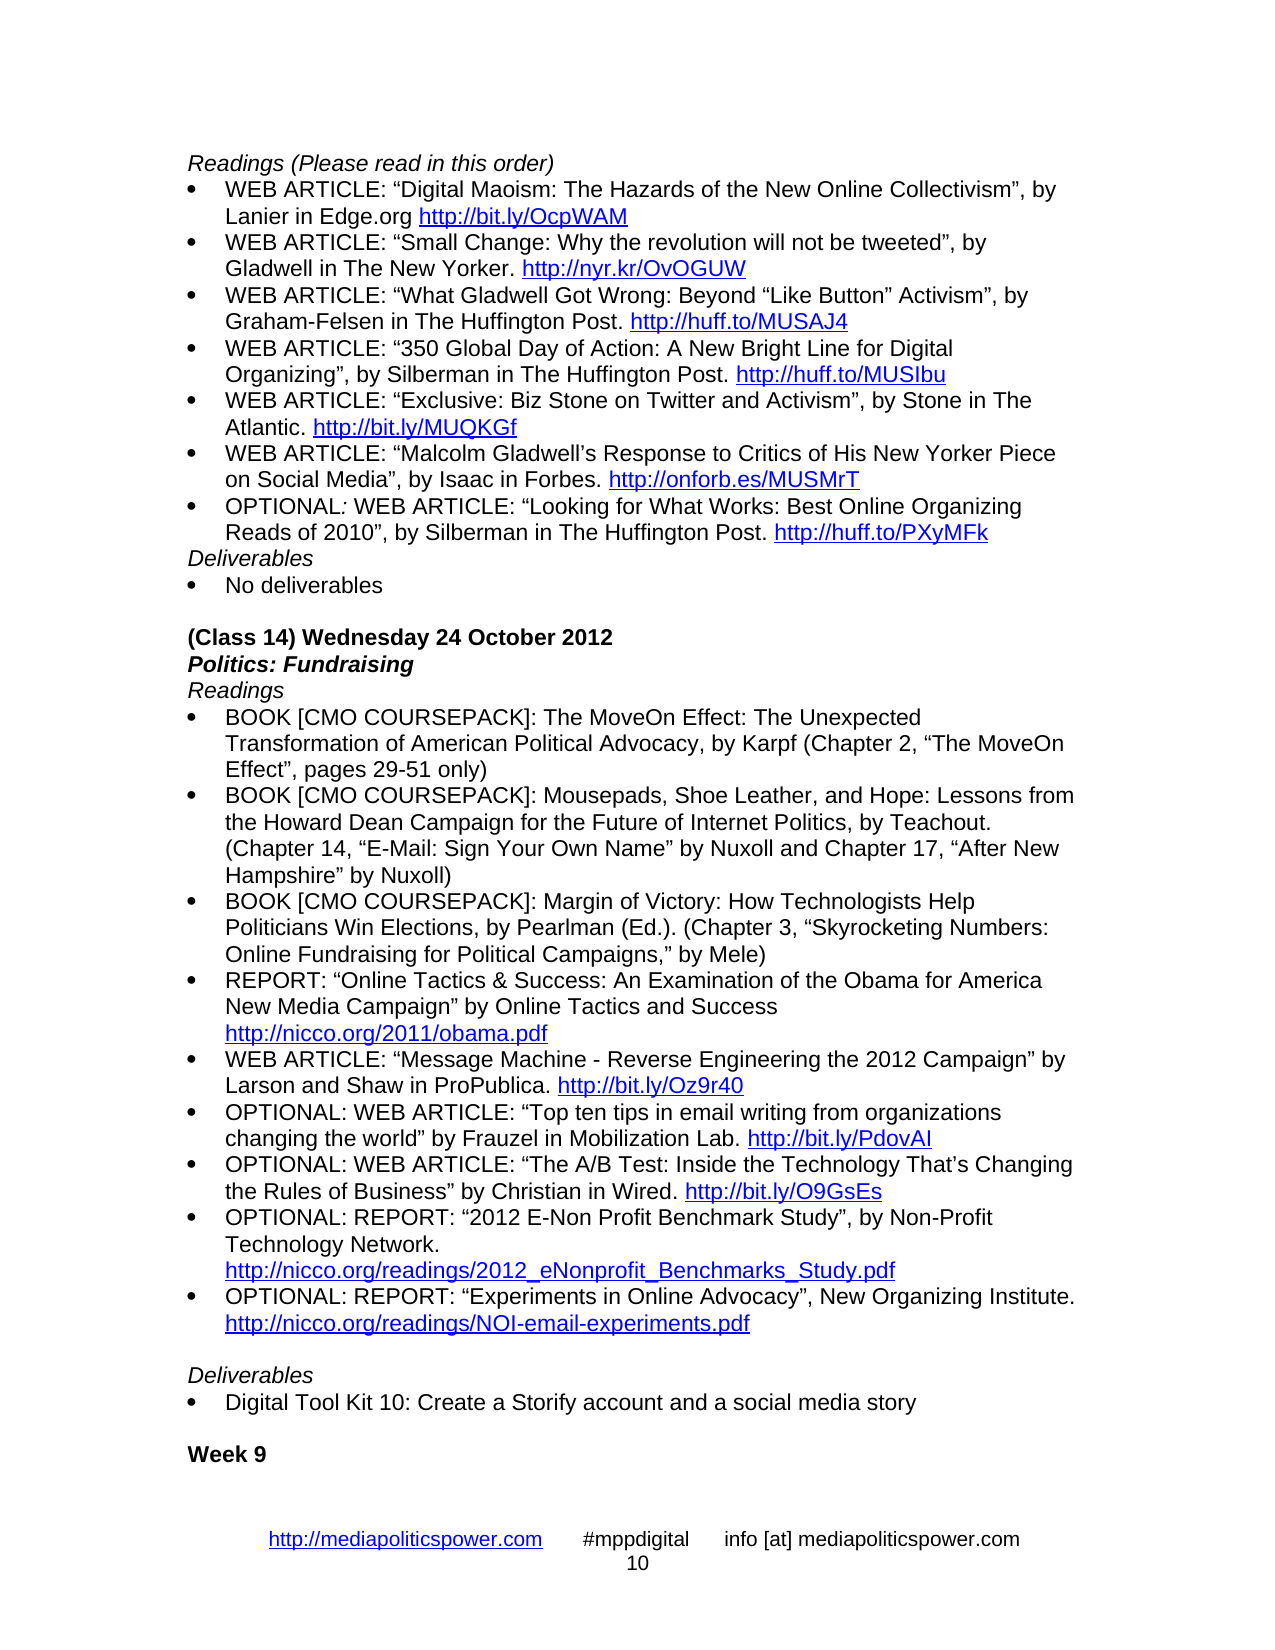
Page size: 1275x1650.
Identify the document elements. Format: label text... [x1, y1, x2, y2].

table_cell Week 9 [176, 1441, 1087, 1494]
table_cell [176, 150, 1087, 624]
table_cell (Class 14) Wednesday 24 October 2012 Politics: Fundraising Readings BOOK [CMO COURSEPACK]: The MoveOn Effect: The Unexpected Transformation of American Political Advocacy, by Karpf (Chapter 2, “The MoveOn Effect”, pages 29-51 only) BOOK [CMO COURSEPACK]: Mousepads, Shoe Leather, and Hope: Lessons from the Howard Dean Campaign for the Future of Internet Politics, by Teachout. (Chapter 14, “E-Mail: Sign Your Own Name” by Nuxoll and Chapter 17, “After New Hampshire” by Nuxoll) BOOK [CMO COURSEPACK]: Margin of Victory: How Technologists Help Politicians Win Elections, by Pearlman (Ed.). (Chapter 3, “Skyrocketing Numbers: Online Fundraising for Political Campaigns,” by Mele) REPORT: “Online Tactics & Success: An Examination of the Obama for America New Media Campaign” by Online Tactics and Success http://nicco.org/2011/obama.pdf WEB ARTICLE: “Message Machine - Reverse Engineering the 2012 Campaign” by Larson and Shaw in ProPublica. http://bit.ly/Oz9r40 OPTIONAL: WEB ARTICLE: “Top ten tips in email writing from organizations changing the world” by Frauzel in Mobilization Lab. http://bit.ly/PdovAI OPTIONAL: WEB ARTICLE: “The A/B Test: Inside the Technology That’s Changing the Rules of Business” by Christian in Wired. http://bit.ly/O9GsEs OPTIONAL: REPORT: “2012 E-Non Profit Benchmark Study”, by Non-Profit Technology Network. http://nicco.org/readings/2012_eNonprofit_Benchmarks_Study.pdf OPTIONAL: REPORT: “Experiments in Online Advocacy”, New Organizing Institute. http://nicco.org/readings/NOI-email-experiments.pdf Deliverables Digital Tool Kit 10: Create a Storify account and a social media story [176, 624, 1087, 1441]
